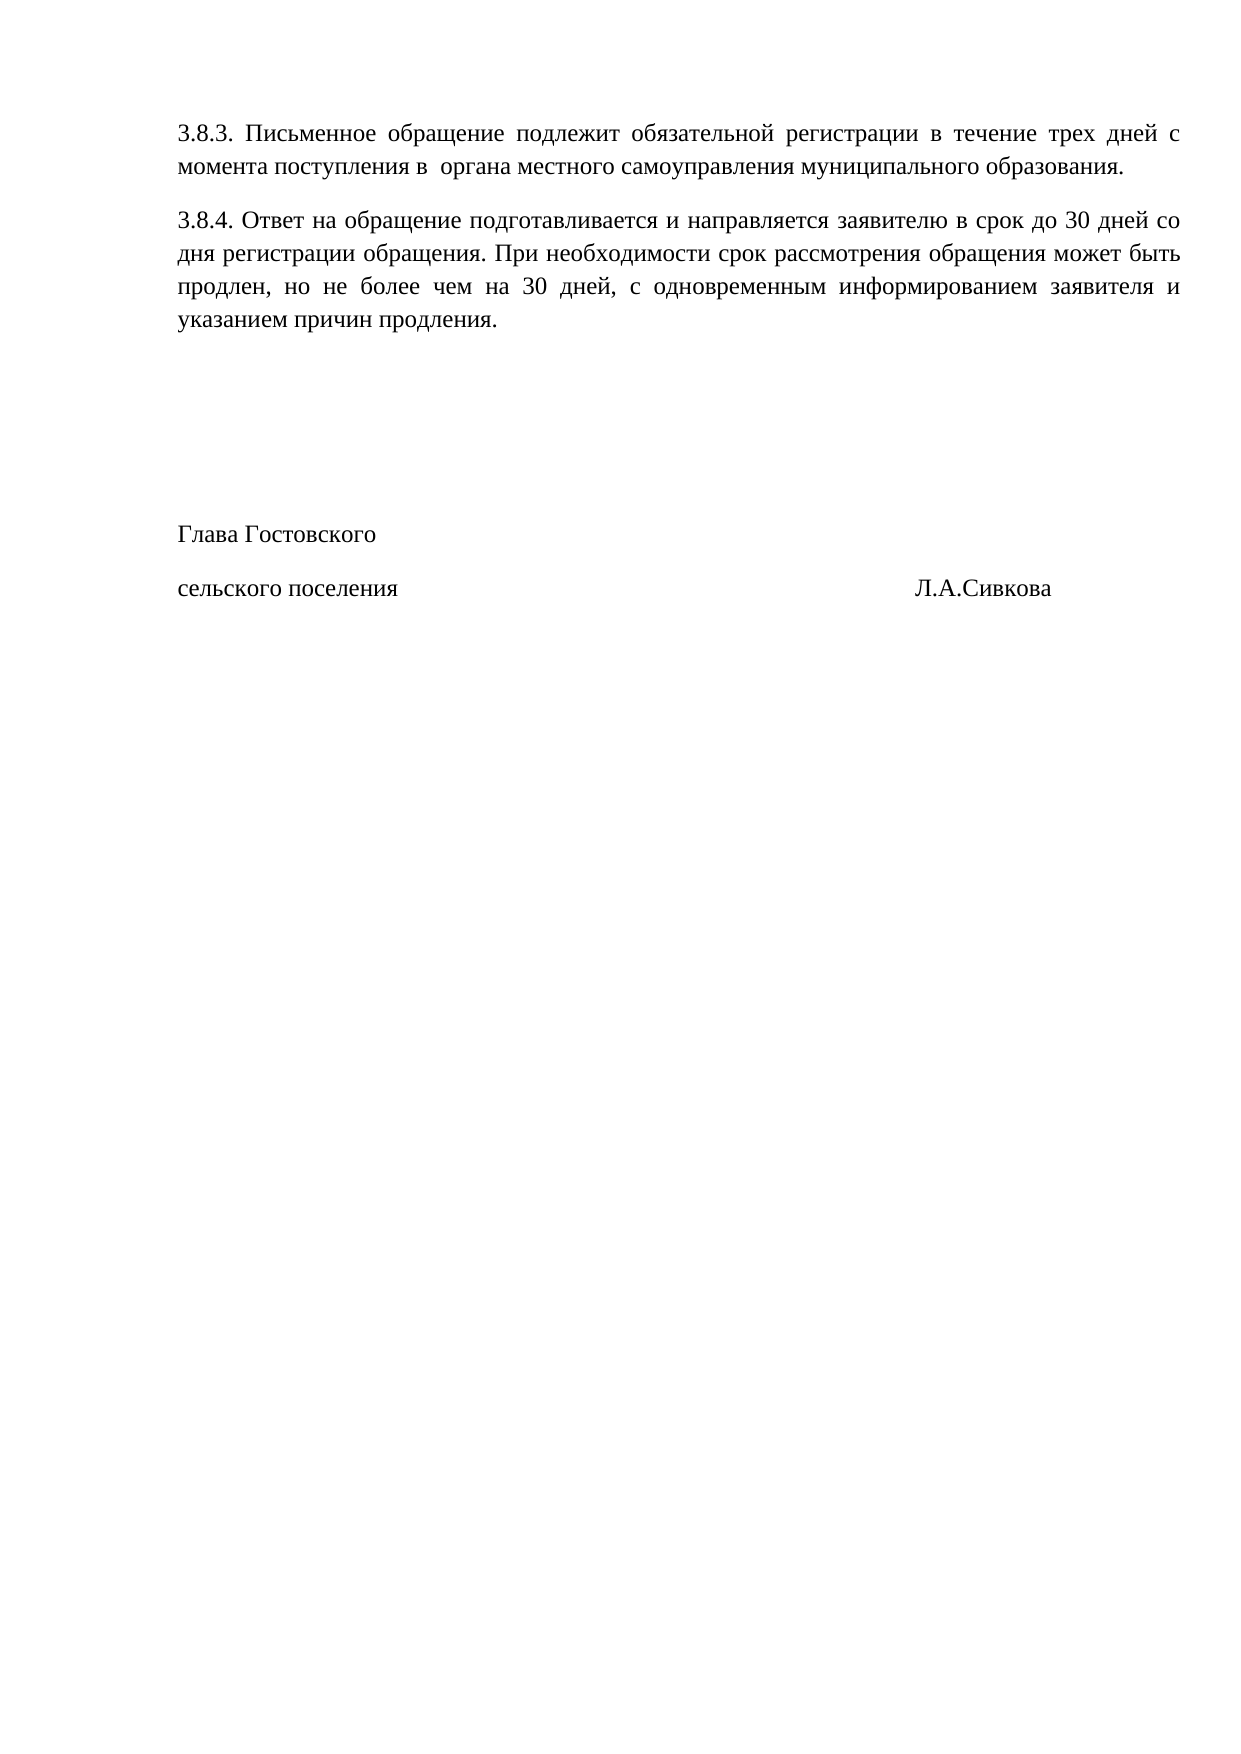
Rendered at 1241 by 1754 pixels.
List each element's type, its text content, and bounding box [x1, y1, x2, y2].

text 3.8.4. Ответ на обращение подготавливается и направляется заявителю в срок до 30 дней со дня регистрации обращения. При необходимости срок рассмотрения обращения может быть продлен, но не более чем на 30 дней, с одновременным информированием заявителя и указанием причин продления. [177, 205, 1181, 333]
text 3.8.3. Письменное обращение подлежит обязательной регистрации в течение трех дней с момента поступления в органа местного самоуправления муниципального образования. [177, 118, 1181, 180]
text Глава Гостовского [177, 519, 1181, 548]
text сельского поселения Л.А.Сивкова [177, 573, 1181, 602]
